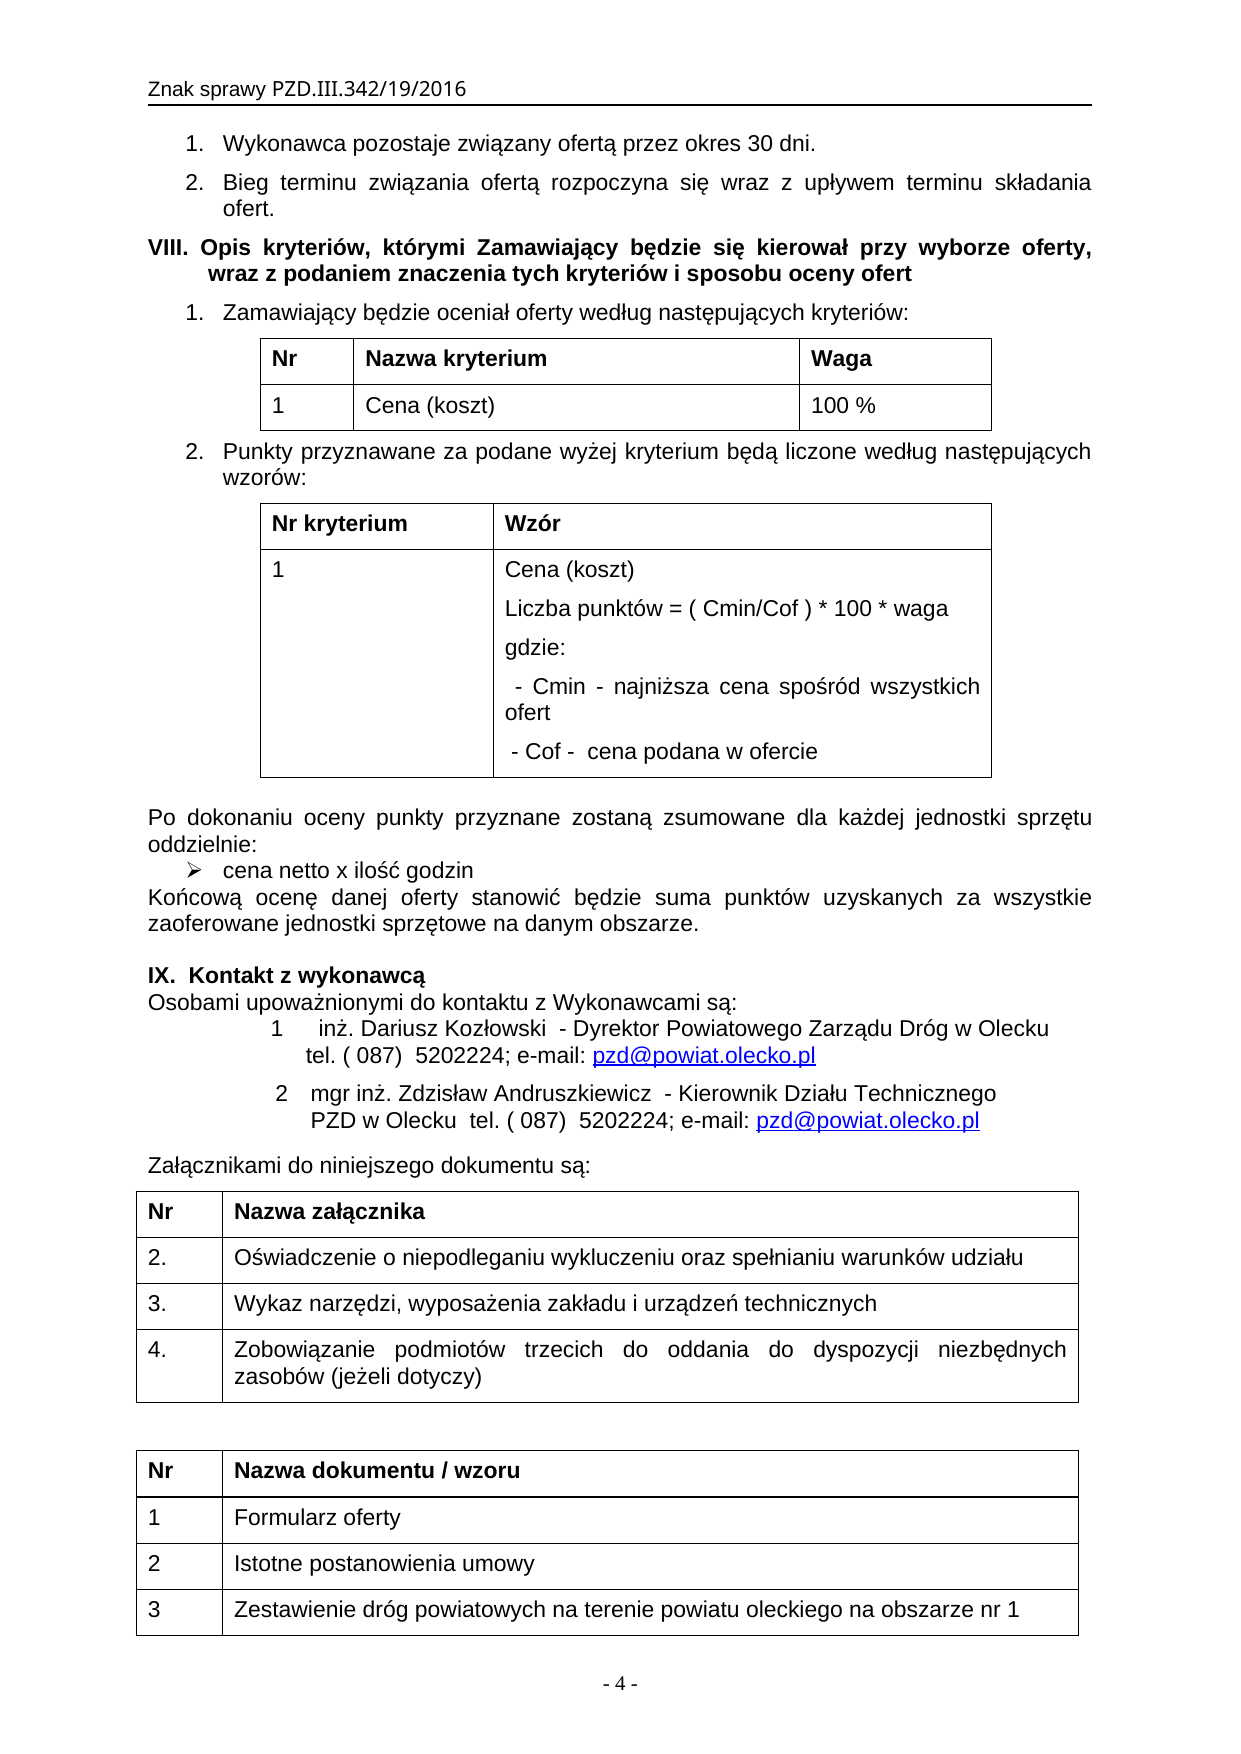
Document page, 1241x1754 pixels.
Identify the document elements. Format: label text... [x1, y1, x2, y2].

table_cell 2 [223, 1080, 299, 1146]
table_header Wzór [494, 504, 991, 549]
table_cell 2. [137, 1238, 222, 1283]
table_header Nazwa kryterium [354, 339, 799, 384]
table_cell Wykaz narzędzi, wyposażenia zakładu i urządzeń technicznych [223, 1284, 1078, 1329]
table_cell Zobowiązanie podmiotów trzecich do oddania do dyspozycji niezbędnych zasobów (jeżeli dotyczy) [223, 1330, 1078, 1402]
table_cell Istotne postanowienia umowy [223, 1544, 1078, 1589]
table_cell 1 [137, 1498, 222, 1542]
table_cell 3 [137, 1590, 222, 1635]
subtitle VIII. Opis kryteriów, którymi Zamawiający będzie się kierował przy wyborze oferty, wraz z podaniem znaczenia tych kryteriów i sposobu oceny ofert [148, 234, 1092, 287]
list cena netto x ilość godzin [185, 857, 1092, 883]
text Załącznikami do niniejszego dokumentu są: [148, 1152, 1092, 1178]
table_header Nr [261, 339, 353, 384]
text Osobami upoważnionymi do kontaktu z Wykonawcami są: [148, 989, 1092, 1015]
table_header Nazwa załącznika [223, 1192, 1078, 1237]
table_header inż. Dariusz Kozłowski - Dyrektor Powiatowego Zarządu Dróg w Olecku tel. ( 087) 5202224; e-mail: pzd@powiat.olecko.pl [294, 1015, 1085, 1080]
table_cell 1 [261, 385, 353, 430]
text Końcową ocenę danej oferty stanowić będzie suma punktów uzyskanych za wszystkie zaoferowane jednostki sprzętowe na danym obszarze. [148, 883, 1092, 936]
table_cell mgr inż. Zdzisław Andruszkiewicz - Kierownik Działu Technicznego PZD w Olecku tel. ( 087) 5202224; e-mail: pzd@powiat.olecko.pl [299, 1080, 1085, 1146]
subtitle Zamawiający będzie oceniał oferty według następujących kryteriów: [185, 299, 1092, 326]
subtitle Punkty przyznawane za podane wyżej kryterium będą liczone według następujących wzorów: [185, 438, 1092, 490]
table_header Nr [137, 1451, 222, 1496]
table_header Nazwa dokumentu / wzoru [223, 1451, 1078, 1496]
table_cell Zestawienie dróg powiatowych na terenie powiatu oleckiego na obszarze nr 1 [223, 1590, 1078, 1635]
table_cell 4. [137, 1330, 222, 1402]
subtitle Wykonawca pozostaje związany ofertą przez okres 30 dni. [185, 130, 1092, 156]
table_cell 100 % [800, 385, 991, 430]
table_header Nr [137, 1192, 222, 1237]
text IX. Kontakt z wykonawcą [148, 962, 1092, 989]
table_header 1 [223, 1015, 294, 1080]
table_cell 1 [261, 550, 493, 777]
table_header Nr kryterium [261, 504, 493, 549]
text Po dokonaniu oceny punkty przyznane zostaną zsumowane dla każdej jednostki sprzętu oddzielnie: [148, 804, 1092, 857]
table_cell 2 [137, 1544, 222, 1589]
table_cell Cena (koszt) [354, 385, 799, 430]
table_cell Oświadczenie o niepodleganiu wykluczeniu oraz spełnianiu warunków udziału [223, 1238, 1078, 1283]
table_cell Cena (koszt) Liczba punktów = ( Cmin/Cof ) * 100 * waga gdzie: - Cmin - najniższa cena spośród wszystkich ofert - Cof - cena podana w ofercie [494, 550, 991, 777]
table_header Waga [800, 339, 991, 384]
subtitle Bieg terminu związania ofertą rozpoczyna się wraz z upływem terminu składania ofert. [185, 169, 1092, 222]
table_cell 3. [137, 1284, 222, 1329]
table_cell Formularz oferty [223, 1498, 1078, 1542]
